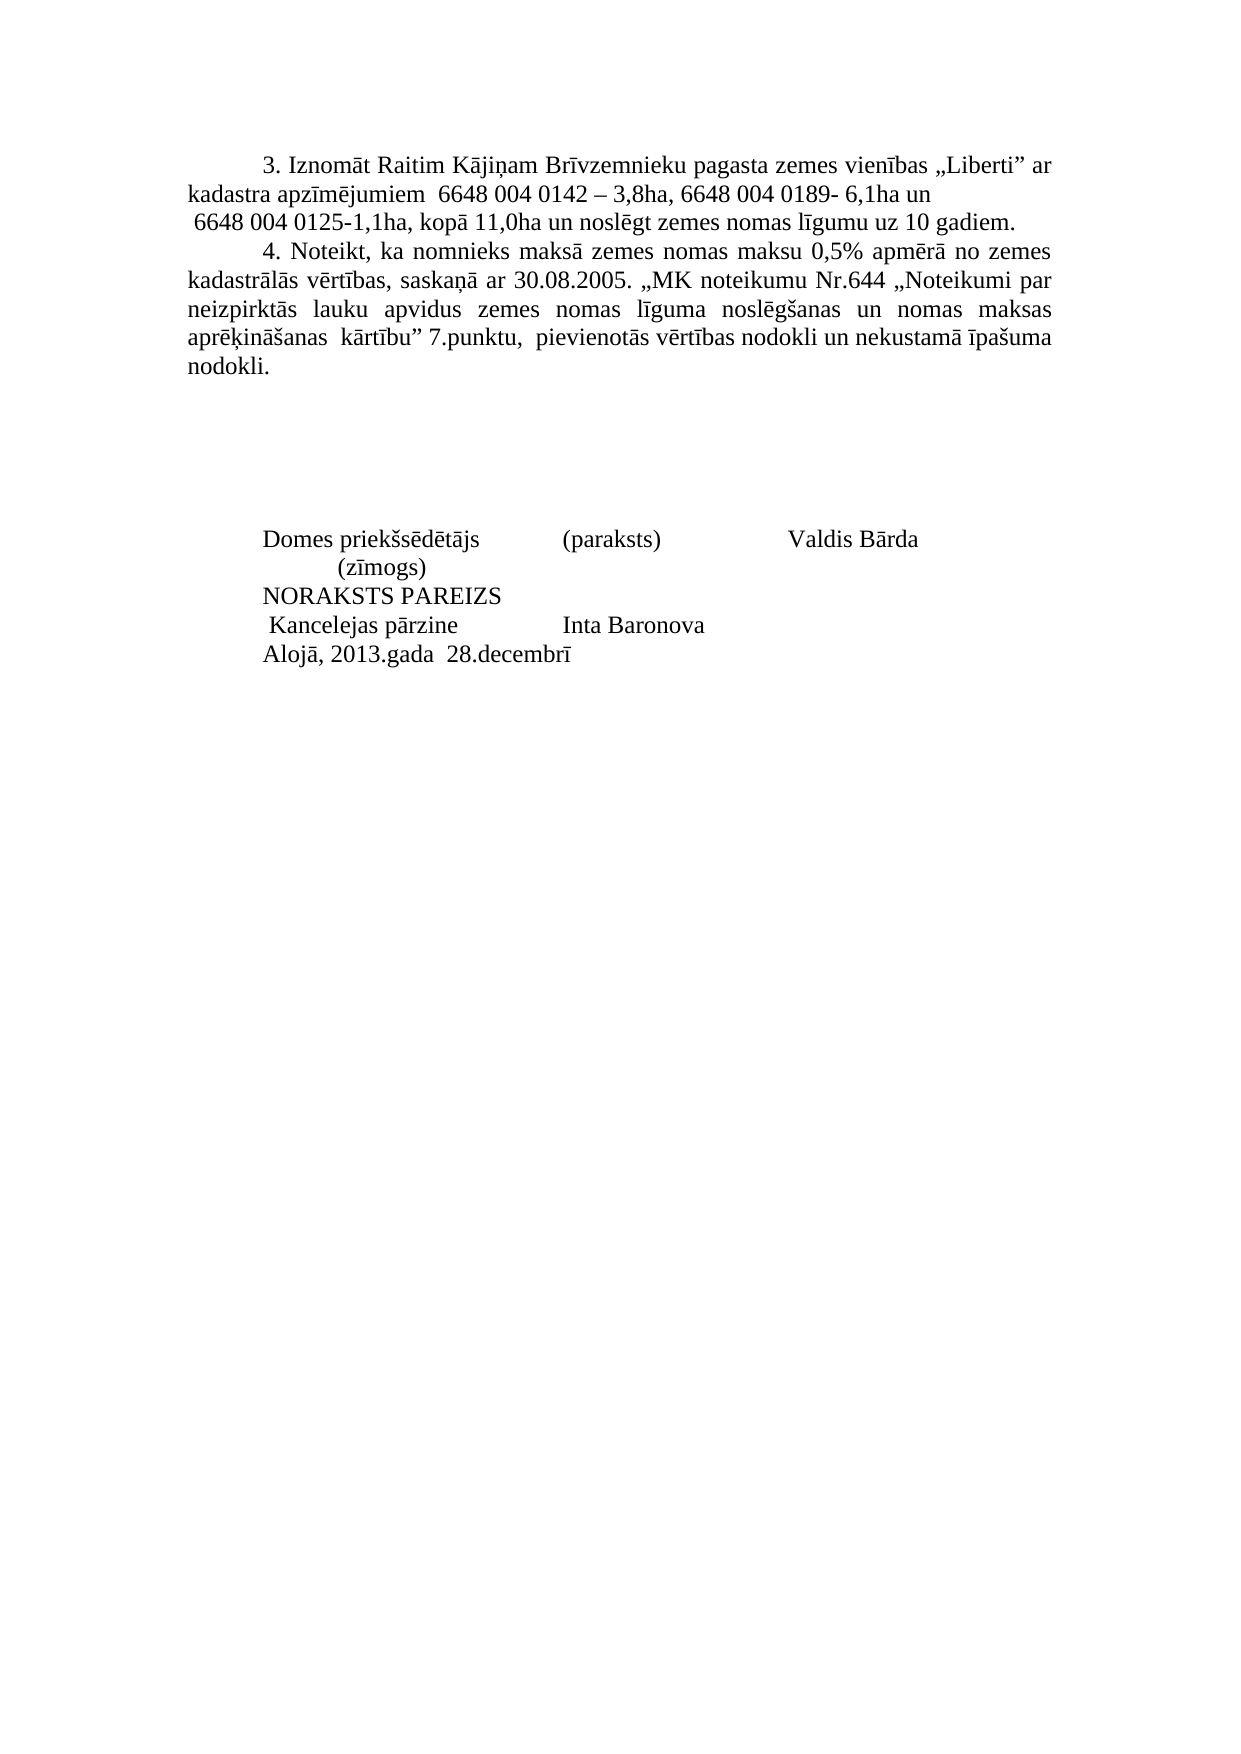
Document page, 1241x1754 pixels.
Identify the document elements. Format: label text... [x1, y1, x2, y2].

text Domes priekšsēdētājs (paraksts) Valdis Bārda [225, 524, 1053, 552]
text 3. Iznomāt Raitim Kājiņam Brīvzemnieku pagasta zemes vienības „Liberti” ar kadastra apzīmējumiem 6648 004 0142 – 3,8ha, 6648 004 0189- 6,1ha un [187, 150, 1053, 207]
text (zīmogs) [300, 552, 1053, 581]
text 6648 004 0125-1,1ha, kopā 11,0ha un noslēgt zemes nomas līgumu uz 10 gadiem. [187, 207, 1053, 236]
text Kancelejas pārzine Inta Baronova [187, 610, 1053, 639]
text Alojā, 2013.gada 28.decembrī [187, 639, 1053, 667]
text NORAKSTS PAREIZS [187, 581, 1053, 610]
text 4. Noteikt, ka nomnieks maksā zemes nomas maksu 0,5% apmērā no zemes kadastrālās vērtības, saskaņā ar 30.08.2005. „MK noteikumu Nr.644 „Noteikumi par neizpirktās lauku apvidus zemes nomas līguma noslēgšanas un nomas maksas aprēķināšanas kārtību” 7.punktu, pievienotās vērtības nodokli un nekustamā īpašuma nodokli. [187, 236, 1053, 380]
